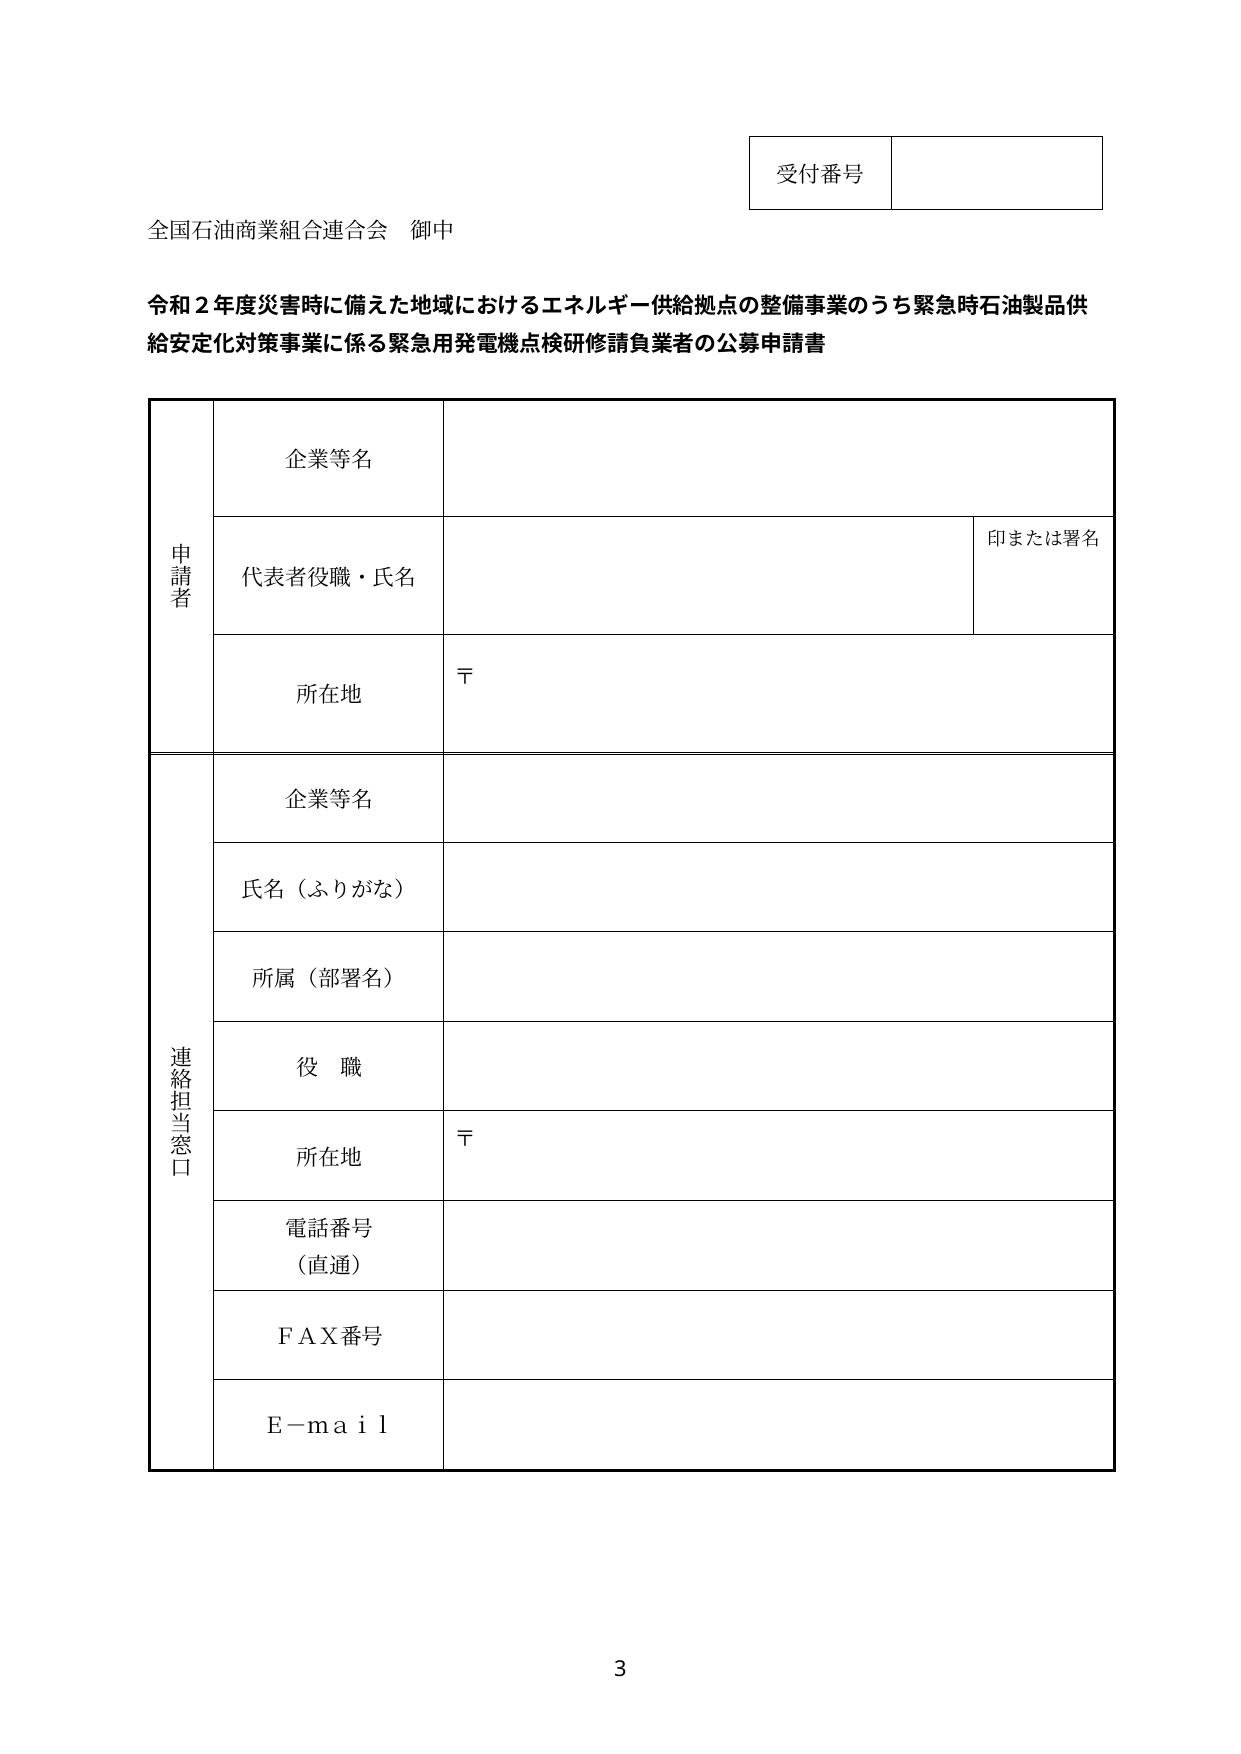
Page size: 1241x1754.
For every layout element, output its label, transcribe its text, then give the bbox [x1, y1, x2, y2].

table_cell [444, 1022, 1113, 1110]
text 全国石油商業組合連合会 御中 [148, 210, 1092, 248]
table_header 企業等名 [214, 401, 443, 516]
table_cell 所属（部署名） [214, 932, 443, 1021]
table_cell Ｅ－ｍａｉｌ [214, 1380, 443, 1469]
table_cell [444, 932, 1113, 1021]
table_cell 連絡担当窓口 [151, 755, 213, 1469]
table_cell [444, 517, 973, 634]
table_cell [444, 1291, 1113, 1379]
table_cell [444, 843, 1113, 931]
table_cell ＦＡＸ番号 [214, 1291, 443, 1379]
table_cell 所在地 [214, 635, 443, 752]
table_cell 印または署名 [974, 517, 1113, 634]
table_cell [444, 755, 1113, 842]
table_header [444, 401, 1113, 516]
table_cell [444, 1380, 1113, 1469]
table_cell 役 職 [214, 1022, 443, 1110]
text 令和２年度災害時に備えた地域におけるエネルギー供給拠点の整備事業のうち緊急時石油製品供給安定化対策事業に係る緊急用発電機点検研修請負業者の公募申請書 [148, 285, 1092, 360]
table_cell 企業等名 [214, 755, 443, 842]
table_cell 〒 [444, 635, 1113, 752]
table_header [892, 137, 1102, 209]
table_cell 電話番号 （直通） [214, 1201, 443, 1289]
table_cell 所在地 [214, 1111, 443, 1200]
table_cell 氏名（ふりがな） [214, 843, 443, 931]
table_cell 〒 [444, 1111, 1113, 1200]
table_header 受付番号 [750, 137, 891, 209]
table_cell [444, 1201, 1113, 1289]
table_header 申請者 [151, 401, 213, 752]
table_cell 代表者役職・氏名 [214, 517, 443, 634]
